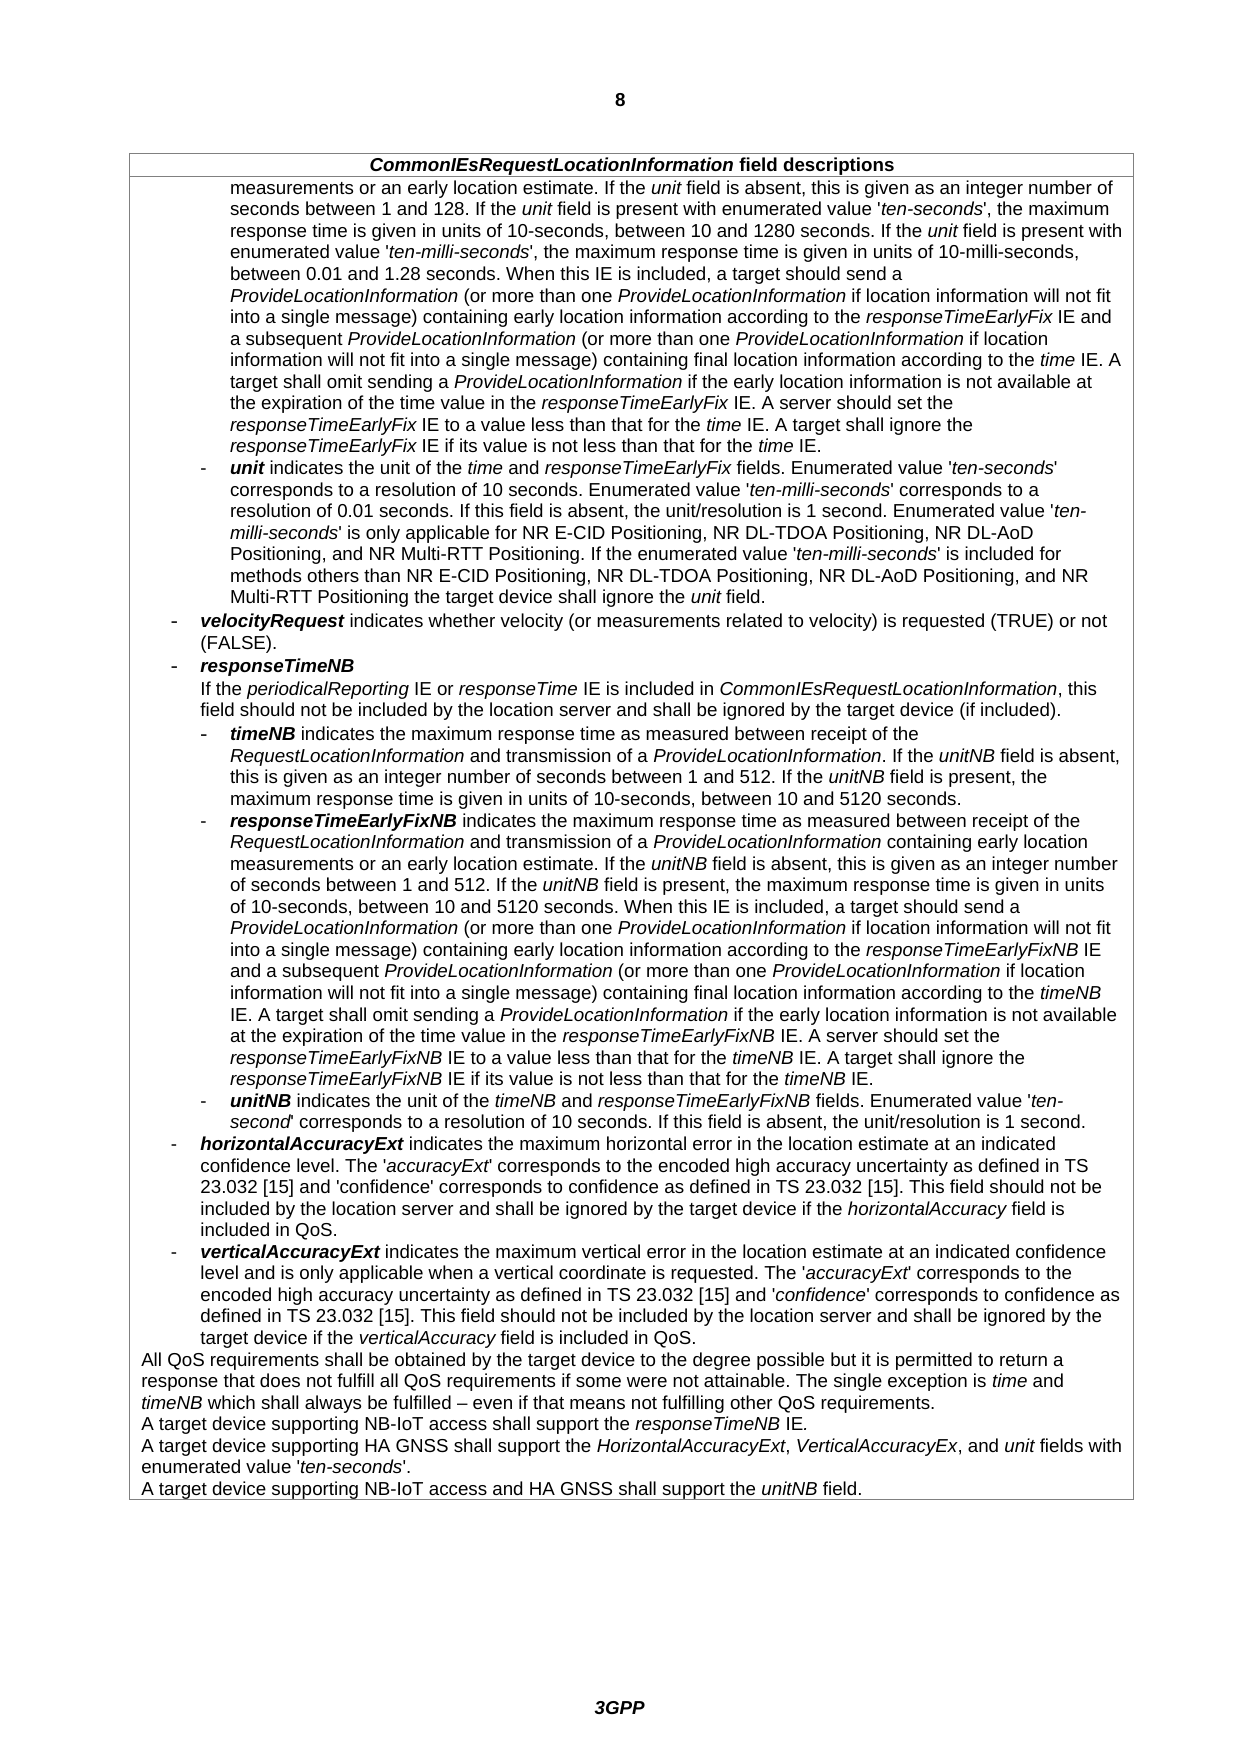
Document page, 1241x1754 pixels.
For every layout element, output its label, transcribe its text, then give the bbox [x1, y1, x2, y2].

table_header CommonIEsRequestLocationInformation field descriptions [130, 154, 1133, 176]
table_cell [130, 177, 1133, 1499]
